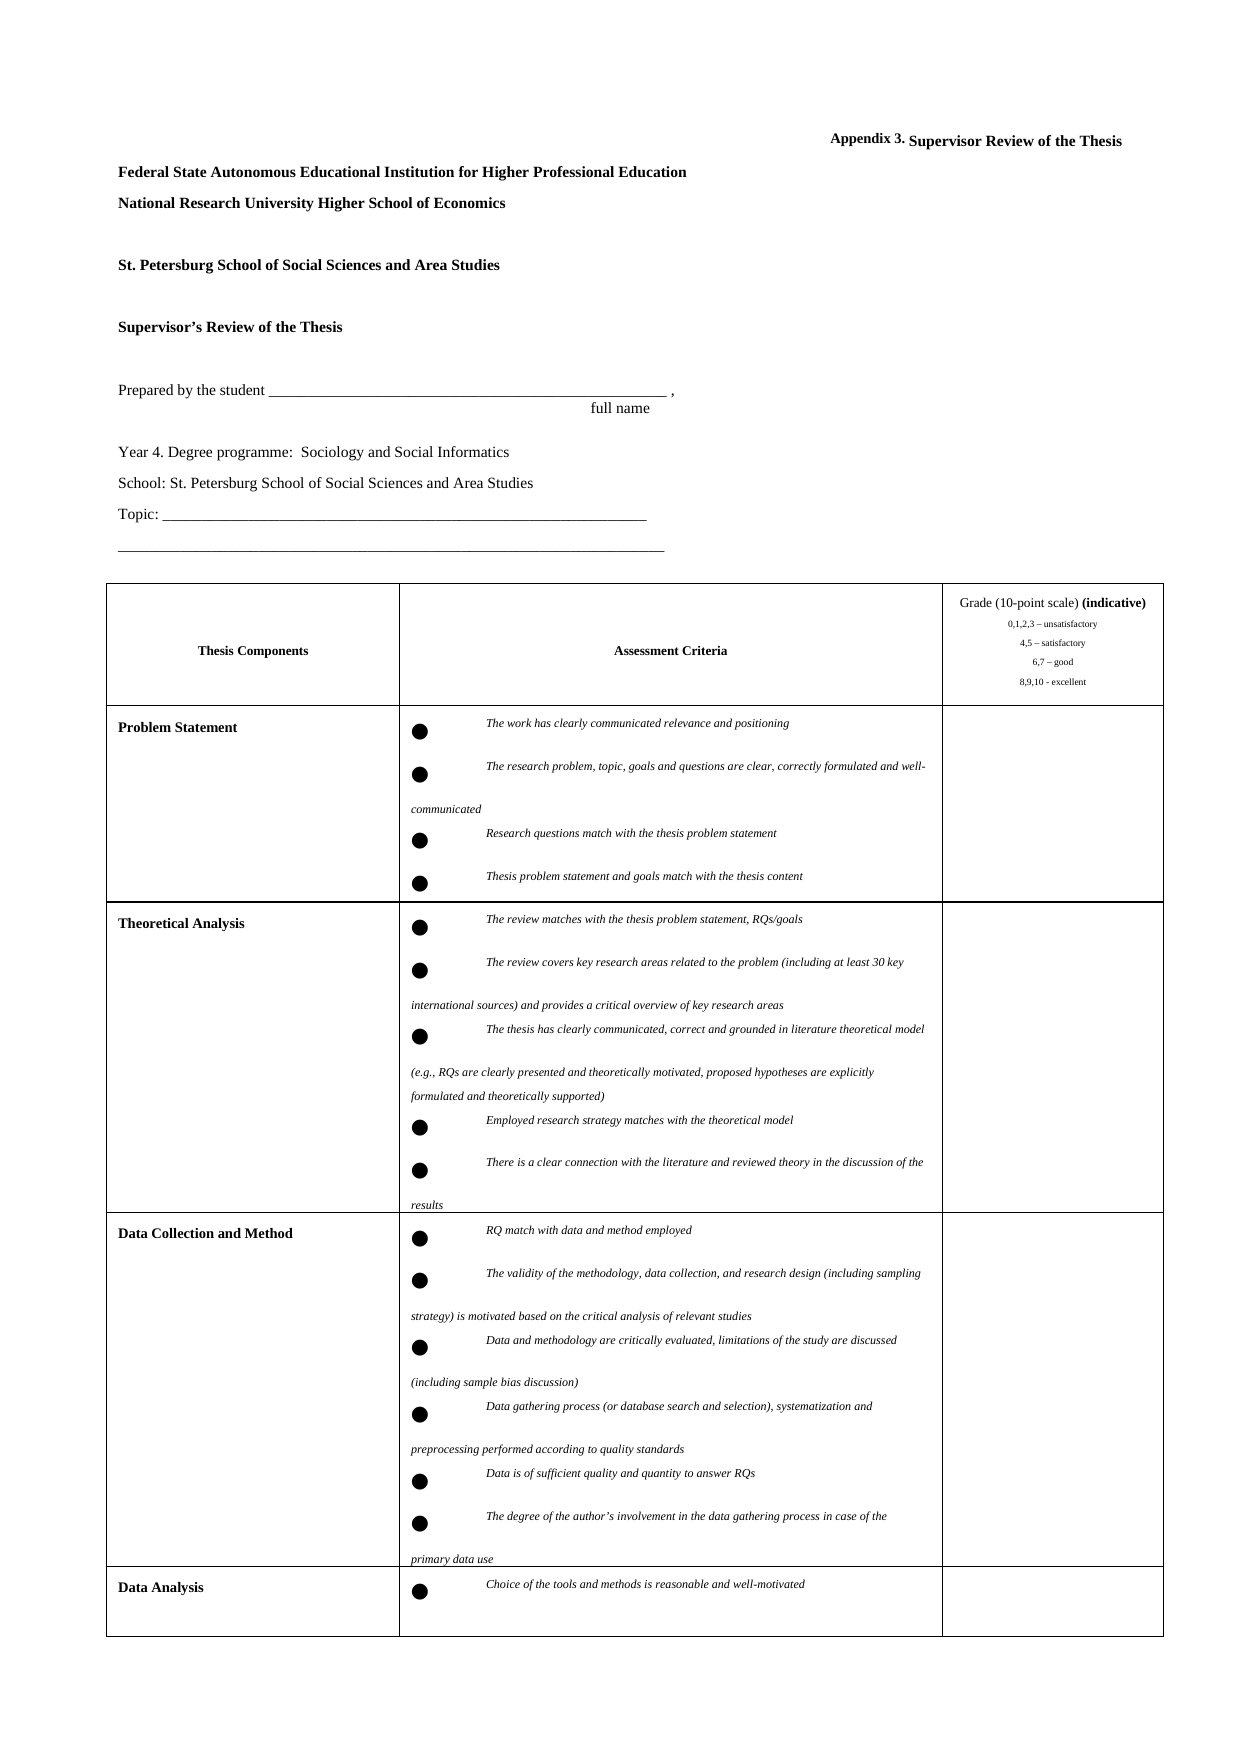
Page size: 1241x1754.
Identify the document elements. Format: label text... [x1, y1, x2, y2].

table_cell Theoretical Analysis [107, 903, 399, 1212]
table_header Thesis Components [107, 584, 399, 705]
table_header Assessment Criteria [400, 584, 942, 705]
table_header Grade (10-point scale) (indicative) 0,1,2,3 – unsatisfactory 4,5 – satisfactory 6,7 – good 8,9,10 - excellent [943, 584, 1163, 705]
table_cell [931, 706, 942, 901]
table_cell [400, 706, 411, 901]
table_cell [943, 1213, 1163, 1566]
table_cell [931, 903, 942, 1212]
text St. Petersburg School of Social Sciences and Area Studies [118, 243, 1122, 274]
table_cell [943, 706, 1163, 901]
text Prepared by the student ___________________________________________________ , [118, 367, 1122, 398]
text School: St. Petersburg School of Social Sciences and Area Studies [118, 461, 1122, 492]
text ______________________________________________________________________ [118, 523, 1122, 554]
table_cell [943, 903, 1163, 1212]
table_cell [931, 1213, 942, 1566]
text Supervisor’s Review of the Thesis [118, 305, 1122, 336]
table_cell Data Collection and Method [107, 1213, 399, 1566]
table_cell Data Analysis [107, 1567, 399, 1636]
text Appendix 3. Supervisor Review of the Thesis [118, 118, 1122, 149]
table_cell Problem Statement [107, 706, 399, 901]
text National Research University Higher School of Economics [118, 180, 1122, 212]
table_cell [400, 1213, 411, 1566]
text Year 4. Degree programme: Sociology and Social Informatics [118, 429, 1122, 461]
table_cell [943, 1567, 1163, 1636]
text Federal State Autonomous Educational Institution for Higher Professional Education [118, 149, 1122, 180]
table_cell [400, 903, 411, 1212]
text Topic: ______________________________________________________________ [118, 492, 1122, 523]
text full name [118, 398, 1122, 429]
